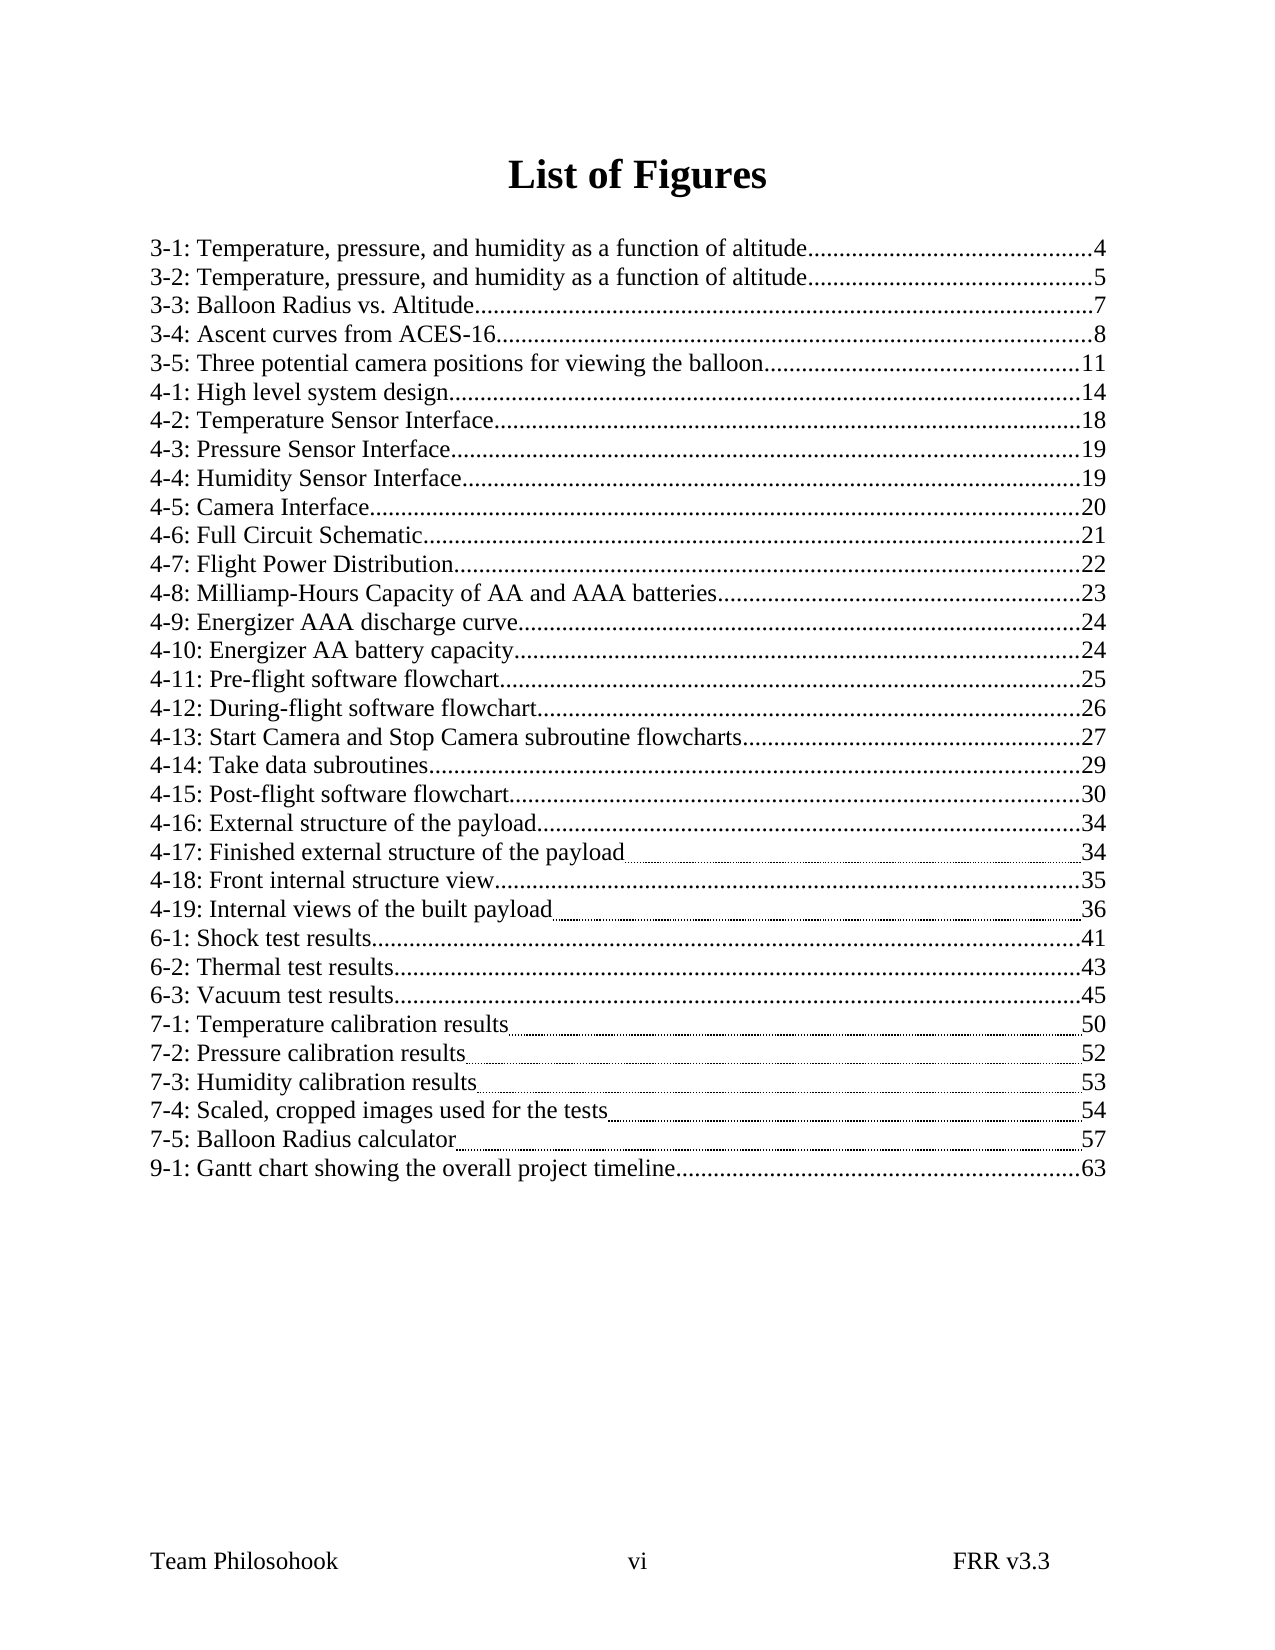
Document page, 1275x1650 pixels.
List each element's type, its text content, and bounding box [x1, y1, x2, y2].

text 3-1: Temperature, pressure, and humidity as a function of altitude 4 [150, 233, 1125, 262]
text 4-5: Camera Interface 20 [150, 492, 1125, 520]
text 4-11: Pre-flight software flowchart 25 [150, 664, 1125, 693]
text 4-3: Pressure Sensor Interface 19 [150, 434, 1125, 463]
text 6-1: Shock test results .41 [150, 923, 1125, 952]
text 3-5: Three potential camera positions for viewing the balloon 11 [150, 348, 1125, 377]
text 7-5: Balloon Radius calculator 57 [150, 1124, 1125, 1153]
text 3-4: Ascent curves from ACES-16 8 [150, 319, 1125, 348]
text 3-3: Balloon Radius vs. Altitude ...7 [150, 290, 1125, 319]
text 6-3: Vacuum test results .45 [150, 980, 1125, 1009]
subtitle List of Figures [150, 150, 1125, 198]
text 4-13: Start Camera and Stop Camera subroutine flowcharts 27 [150, 722, 1125, 750]
text 4-6: Full Circuit Schematic 21 [150, 520, 1125, 549]
text 7-2: Pressure calibration results 52 [150, 1038, 1125, 1067]
text 4-17: Finished external structure of the payload 34 [150, 837, 1125, 865]
text 4-9: Energizer AAA discharge curve 24 [150, 607, 1125, 635]
text 4-1: High level system design 14 [150, 377, 1125, 405]
text 4-2: Temperature Sensor Interface 18 [150, 405, 1125, 434]
text 4-14: Take data subroutines 29 [150, 750, 1125, 779]
text 4-8: Milliamp-Hours Capacity of AA and AAA batteries 23 [150, 578, 1125, 607]
text 9-1: Gantt chart showing the overall project timeline 63 [150, 1153, 1125, 1182]
text 3-2: Temperature, pressure, and humidity as a function of altitude 5 [150, 262, 1125, 290]
text 7-4: Scaled, cropped images used for the tests 54 [150, 1095, 1125, 1124]
text 4-10: Energizer AA battery capacity 24 [150, 635, 1125, 664]
text 4-4: Humidity Sensor Interface 19 [150, 463, 1125, 492]
text 4-15: Post-flight software flowchart 30 [150, 779, 1125, 808]
text 4-7: Flight Power Distribution 22 [150, 549, 1125, 578]
text 4-12: During-flight software flowchart 26 [150, 693, 1125, 722]
text 4-18: Front internal structure view 35 [150, 865, 1125, 894]
text 7-3: Humidity calibration results 53 [150, 1067, 1125, 1095]
text 7-1: Temperature calibration results 50 [150, 1009, 1125, 1038]
text 4-19: Internal views of the built payload 36 [150, 894, 1125, 923]
text 4-16: External structure of the payload 34 [150, 808, 1125, 837]
text 6-2: Thermal test results .43 [150, 952, 1125, 980]
